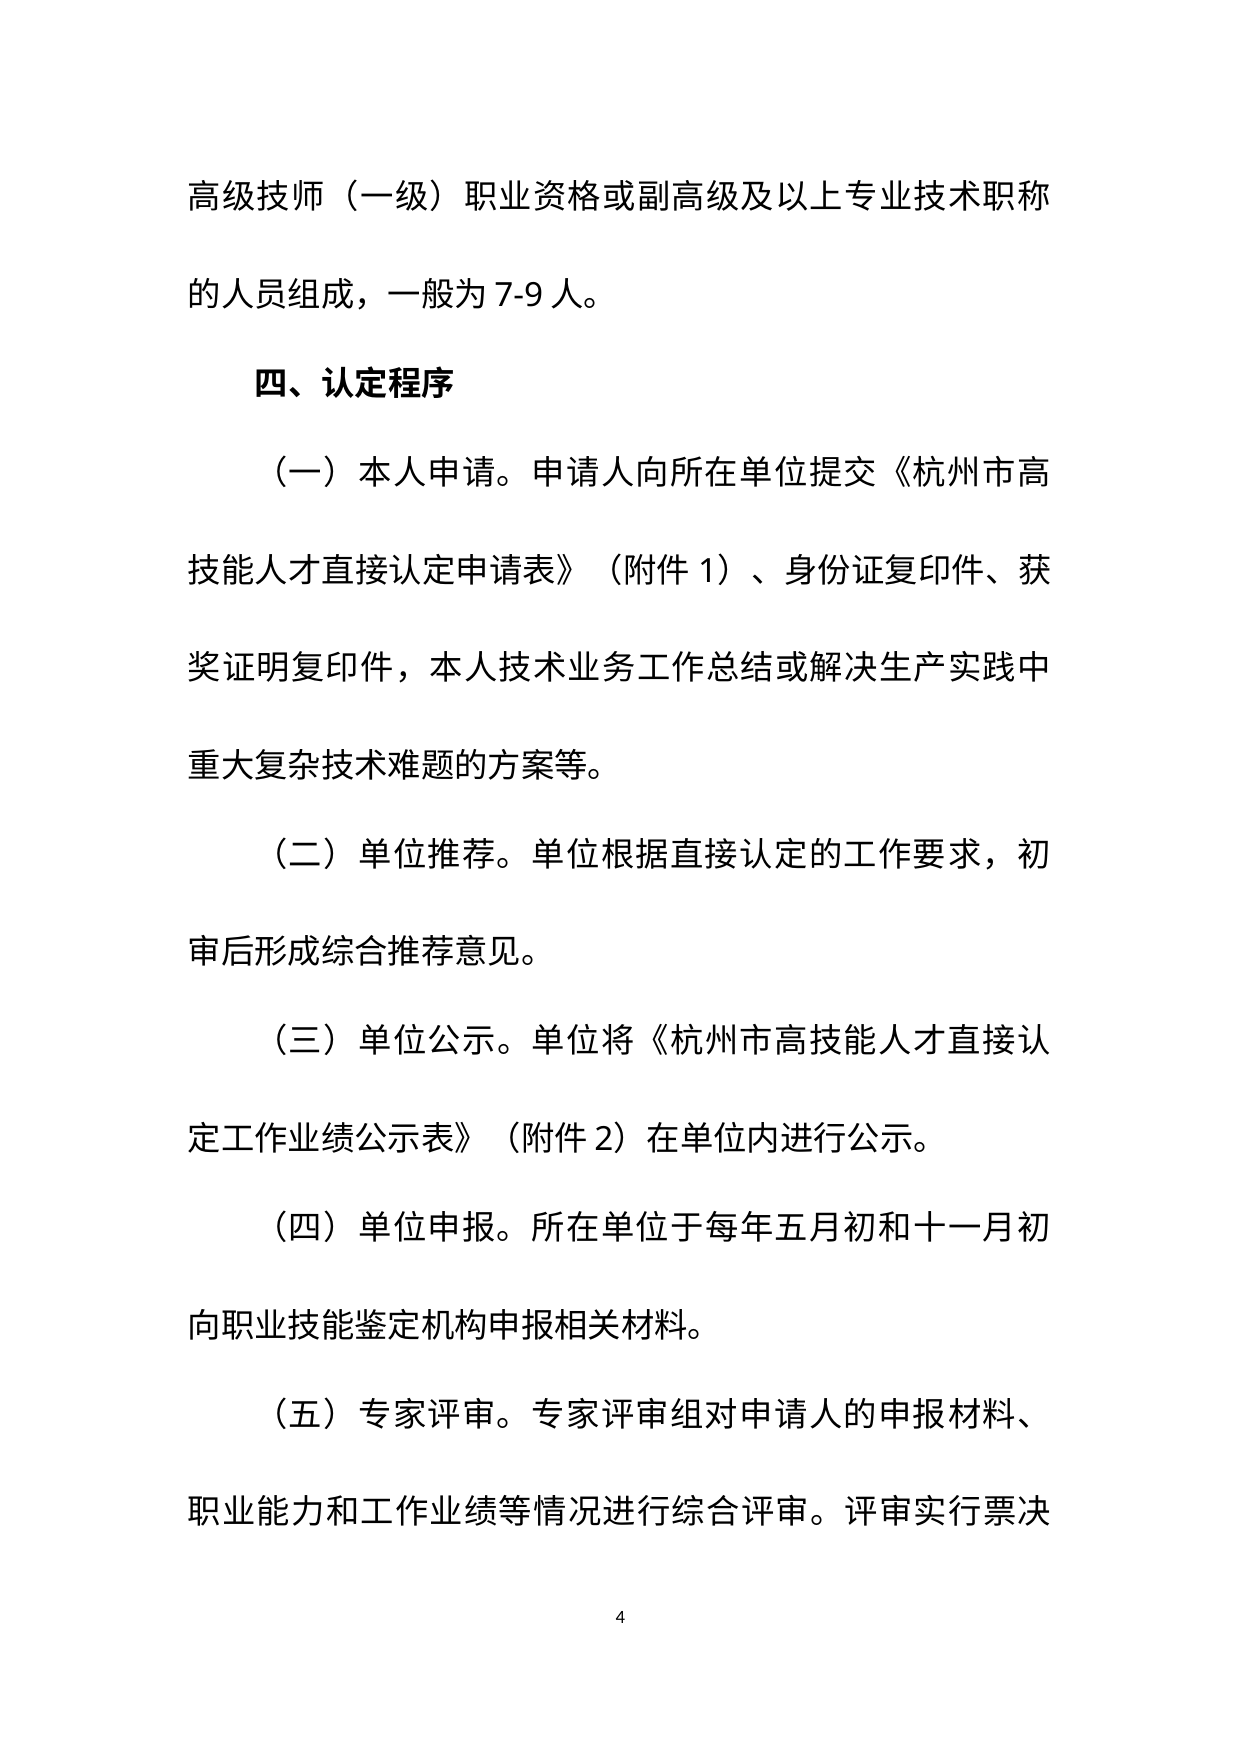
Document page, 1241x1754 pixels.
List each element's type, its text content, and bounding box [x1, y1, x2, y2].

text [187, 162, 1053, 324]
text （三）单位公示。单位将《杭州市高技能人才直接认定工作业绩公示表》（附件2）在单位内进行公示。 [187, 1006, 1053, 1168]
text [187, 1379, 1053, 1542]
text （一）本人申请。申请人向所在单位提交《杭州市高技能人才直接认定申请表》（附件1）、身份证复印件、获奖证明复印件，本人技术业务工作总结或解决生产实践中重大复杂技术难题的方案等。 [187, 438, 1053, 795]
text （二）单位推荐。单位根据直接认定的工作要求，初审后形成综合推荐意见。 [187, 819, 1053, 982]
text 四、认定程序 [187, 349, 1053, 414]
text （四）单位申报。所在单位于每年五月初和十一月初向职业技能鉴定机构申报相关材料。 [187, 1192, 1053, 1355]
